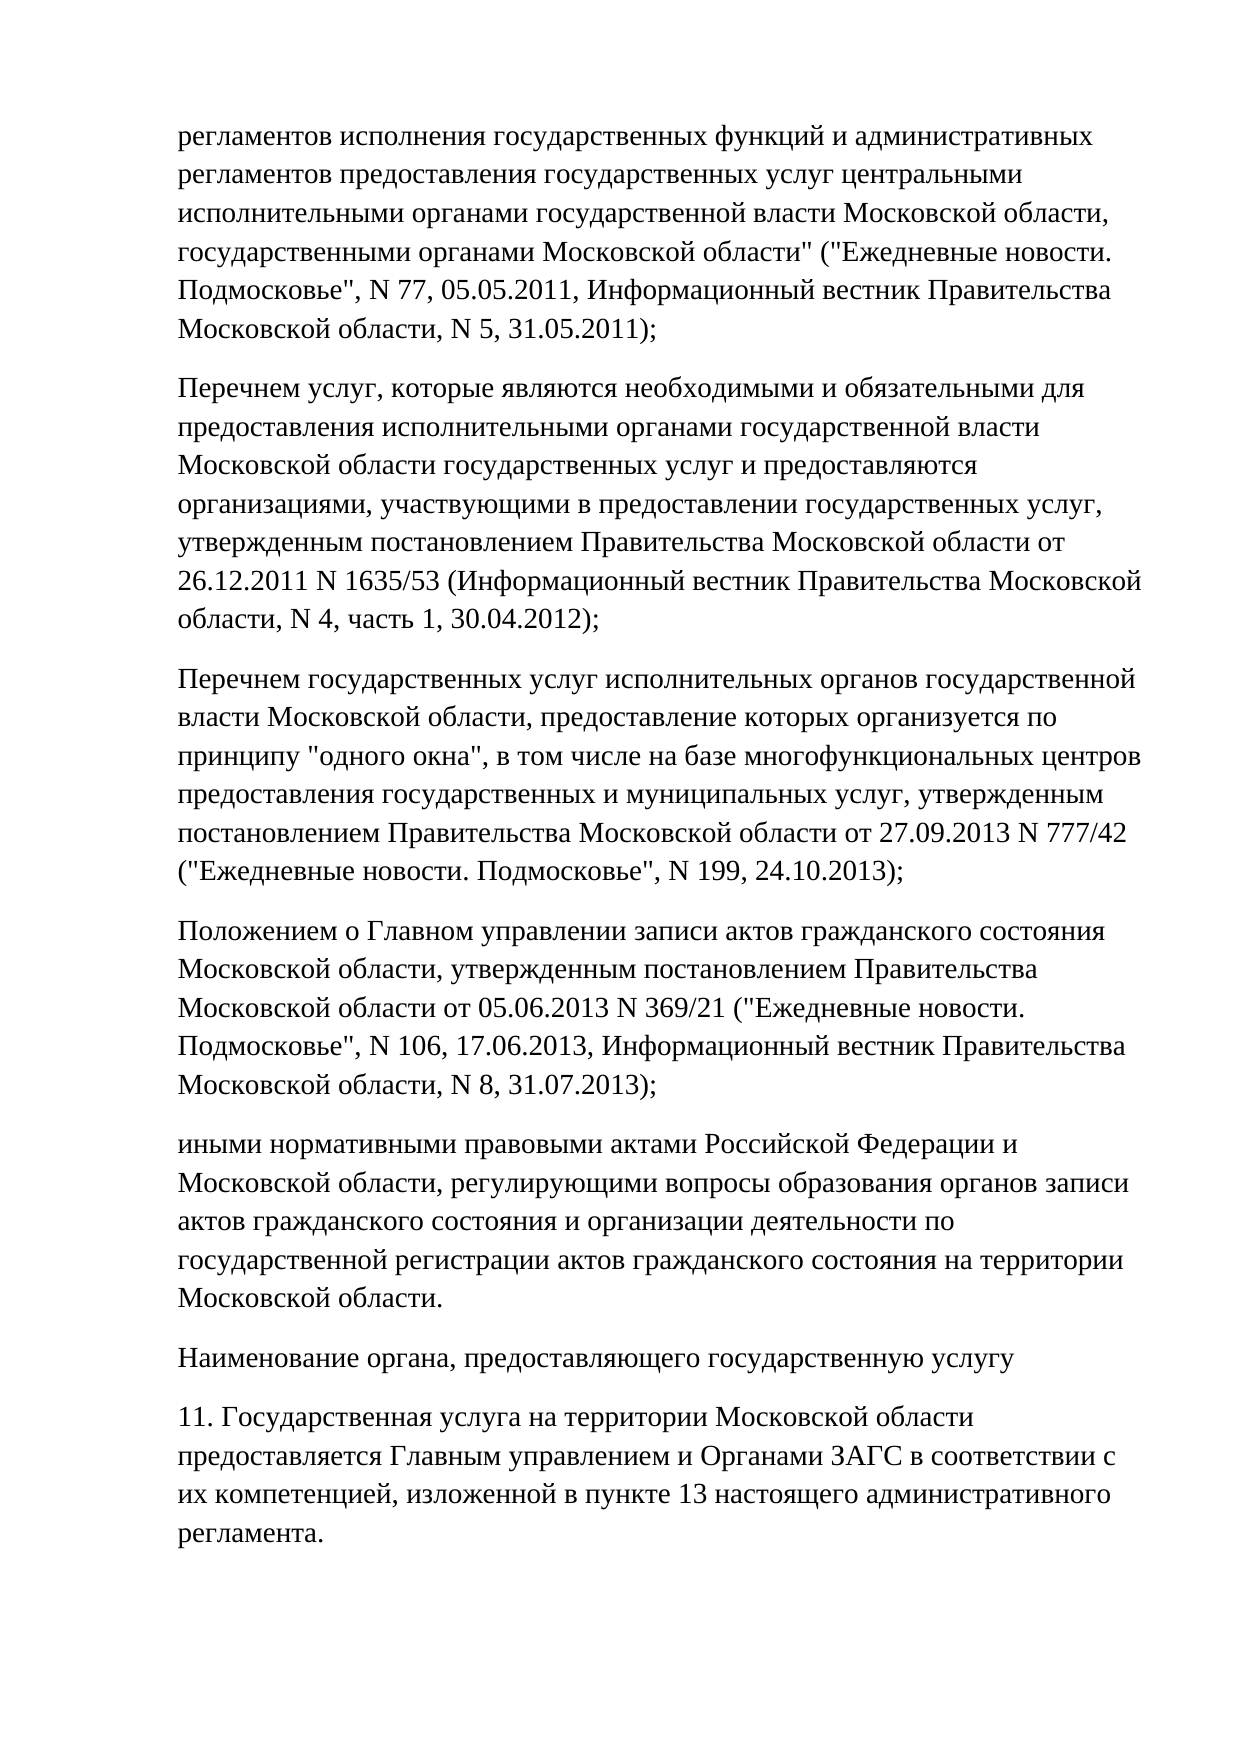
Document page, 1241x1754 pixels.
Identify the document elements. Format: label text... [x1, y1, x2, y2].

text Положением о Главном управлении записи актов гражданского состояния Московской области, утвержденным постановлением Правительства Московской области от 05.06.2013 N 369/21 ("Ежедневные новости. Подмосковье", N 106, 17.06.2013, Информационный вестник Правительства Московской области, N 8, 31.07.2013); [177, 913, 1152, 1101]
text 11. Государственная услуга на территории Московской области предоставляется Главным управлением и Органами ЗАГС в соответствии с их компетенцией, изложенной в пункте 13 настоящего административного регламента. [177, 1399, 1152, 1548]
text Перечнем государственных услуг исполнительных органов государственной власти Московской области, предоставление которых организуется по принципу "одного окна", в том числе на базе многофункциональных центров предоставления государственных и муниципальных услуг, утвержденным постановлением Правительства Московской области от 27.09.2013 N 777/42 ("Ежедневные новости. Подмосковье", N 199, 24.10.2013); [177, 661, 1152, 887]
text Перечнем услуг, которые являются необходимыми и обязательными для предоставления исполнительными органами государственной власти Московской области государственных услуг и предоставляются организациями, участвующими в предоставлении государственных услуг, утвержденным постановлением Правительства Московской области от 26.12.2011 N 1635/53 (Информационный вестник Правительства Московской области, N 4, часть 1, 30.04.2012); [177, 370, 1152, 635]
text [177, 118, 1152, 344]
text Наименование органа, предоставляющего государственную услугу [177, 1340, 1152, 1373]
text иными нормативными правовыми актами Российской Федерации и Московской области, регулирующими вопросы образования органов записи актов гражданского состояния и организации деятельности по государственной регистрации актов гражданского состояния на территории Московской области. [177, 1126, 1152, 1314]
